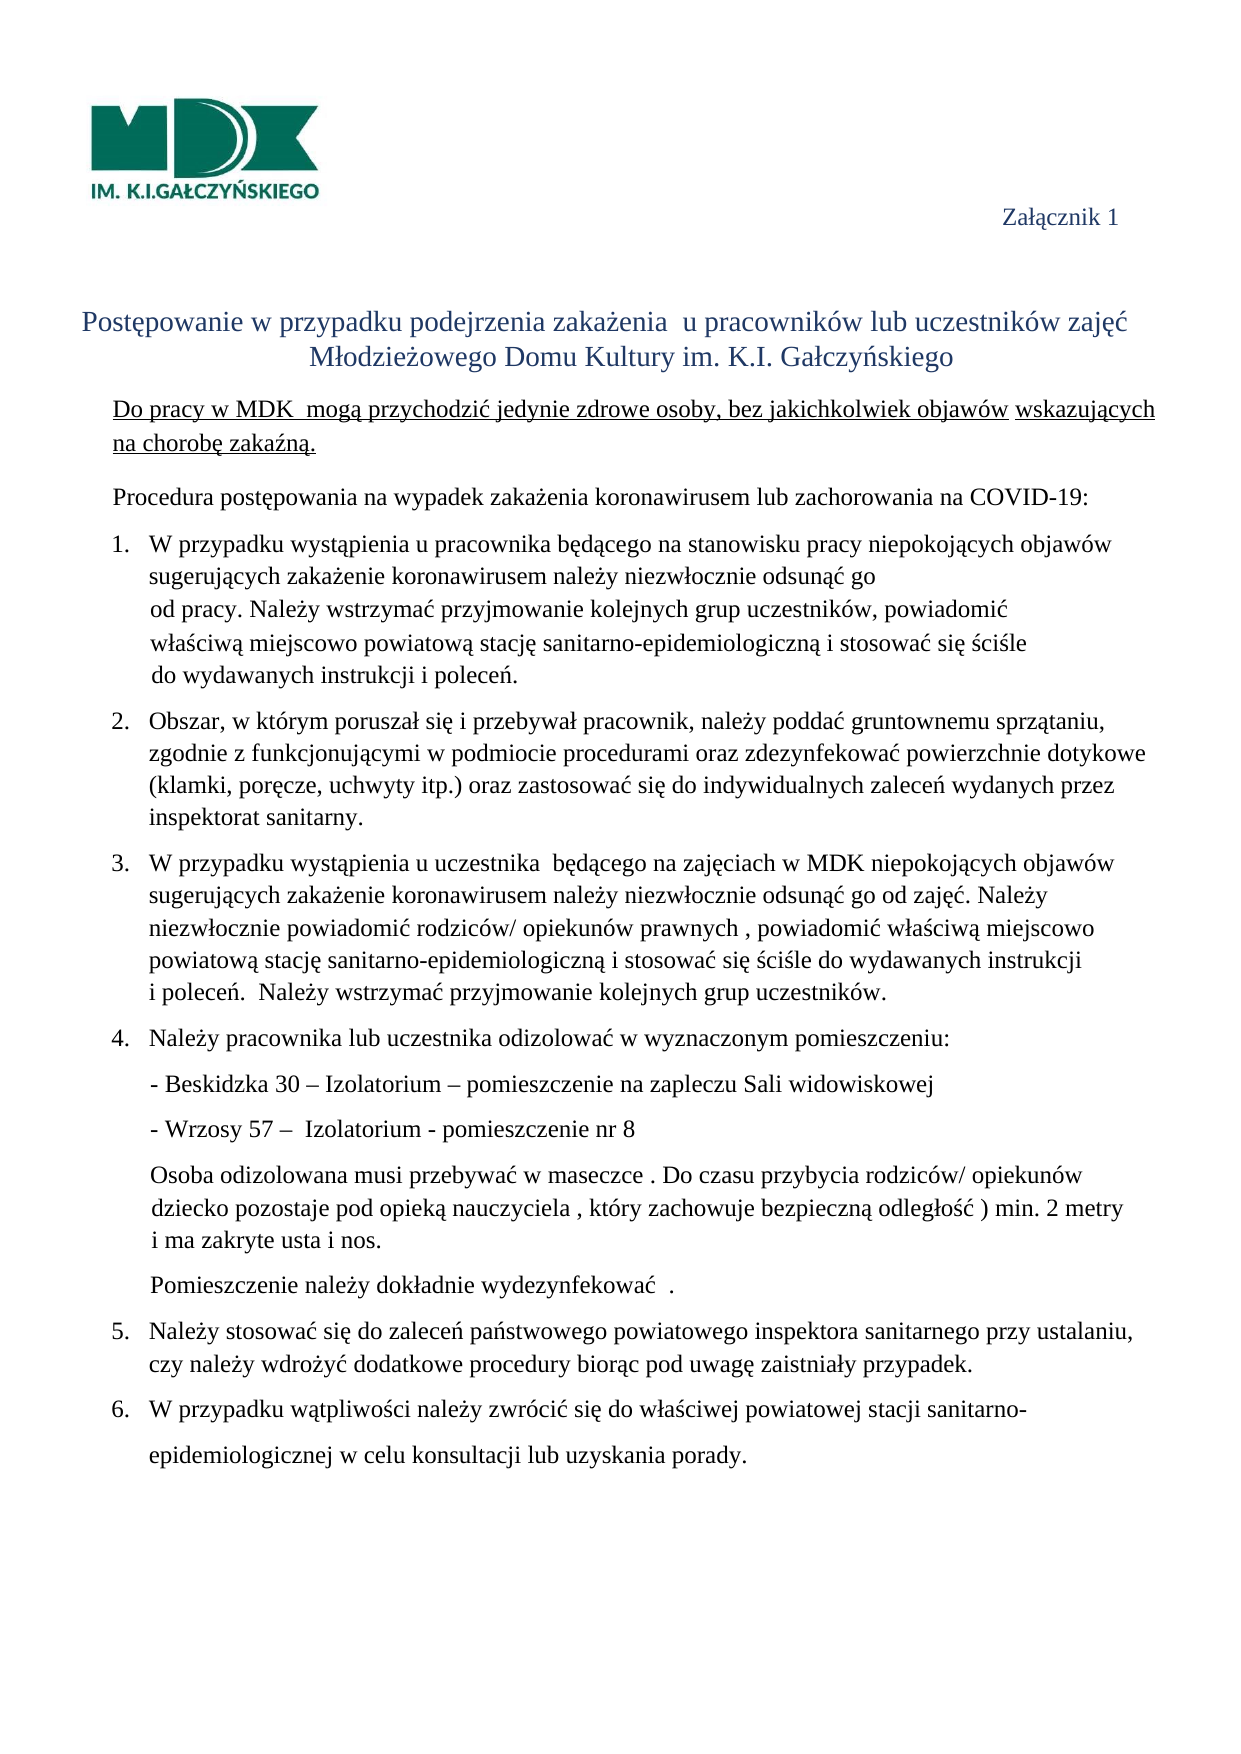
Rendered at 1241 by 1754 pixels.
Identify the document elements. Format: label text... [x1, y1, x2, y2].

list Obszar, w którym poruszał się i przebywał pracownik, należy poddać gruntownemu sprzątaniu, zgodnie z funkcjonującymi w podmiocie procedurami oraz zdezynfekować powierzchnie dotykowe (klamki, poręcze, uchwyty itp.) oraz zastosować się do indywidualnych zaleceń wydanych przez inspektorat sanitarny. [111, 706, 1158, 831]
picture [75, 75, 340, 225]
list W przypadku wątpliwości należy zwrócić się do właściwej powiatowej stacji sanitarno-epidemiologicznej w celu konsultacji lub uzyskania porady. [111, 1394, 1158, 1469]
text Pomieszczenie należy dokładnie wydezynfekować . [150, 1271, 1158, 1299]
text Postępowanie w przypadku podejrzenia zakażenia u pracowników lub uczestników zajęć Młodzieżowego Domu Kultury im. K.I. Gałczyńskiego [81, 304, 1158, 373]
text Załącznik 1 [75, 75, 1158, 230]
list W przypadku wystąpienia u uczestnika będącego na zajęciach w MDK niepokojących objawów sugerujących zakażenie koronawirusem należy niezwłocznie odsunąć go od zajęć. Należy niezwłocznie powiadomić rodziców/ opiekunów prawnych , powiadomić właściwą miejscowo powiatową stację sanitarno-epidemiologiczną i stosować się ściśle do wydawanych instrukcji i poleceń. Należy wstrzymać przyjmowanie kolejnych grup uczestników. [111, 848, 1158, 1006]
list Beskidzka 30 – Izolatorium – pomieszczenie na zapleczu Sali widowiskowej [150, 1069, 1158, 1097]
list Należy stosować się do zaleceń państwowego powiatowego inspektora sanitarnego przy ustalaniu, czy należy wdrożyć dodatkowe procedury biorąc pod uwagę zaistniały przypadek. [111, 1316, 1158, 1377]
list W przypadku wystąpienia u pracownika będącego na stanowisku pracy niepokojących objawów sugerujących zakażenie koronawirusem należy niezwłocznie odsunąć go [111, 529, 1158, 590]
text od pracy. Należy wstrzymać przyjmowanie kolejnych grup uczestników, powiadomić [150, 594, 1158, 623]
list Do pracy w MDK mogą przychodzić jedynie zdrowe osoby, bez jakichkolwiek objawów wskazujących na chorobę zakaźną. [75, 390, 1158, 457]
text właściwą miejscowo powiatową stację sanitarno-epidemiologiczną i stosować się ściśle do wydawanych instrukcji i poleceń. [150, 628, 1158, 689]
list Wrzosy 57 – Izolatorium - pomieszczenie nr 8 [150, 1114, 1158, 1143]
text Osoba odizolowana musi przebywać w maseczce . Do czasu przybycia rodziców/ opiekunów dziecko pozostaje pod opieką nauczyciela , który zachowuje bezpieczną odległość ) min. 2 metry i ma zakryte usta i nos. [150, 1160, 1158, 1253]
list Procedura postępowania na wypadek zakażenia koronawirusem lub zachorowania na COVID-19: [75, 478, 1158, 511]
list Należy pracownika lub uczestnika odizolować w wyznaczonym pomieszczeniu: [111, 1023, 1158, 1052]
